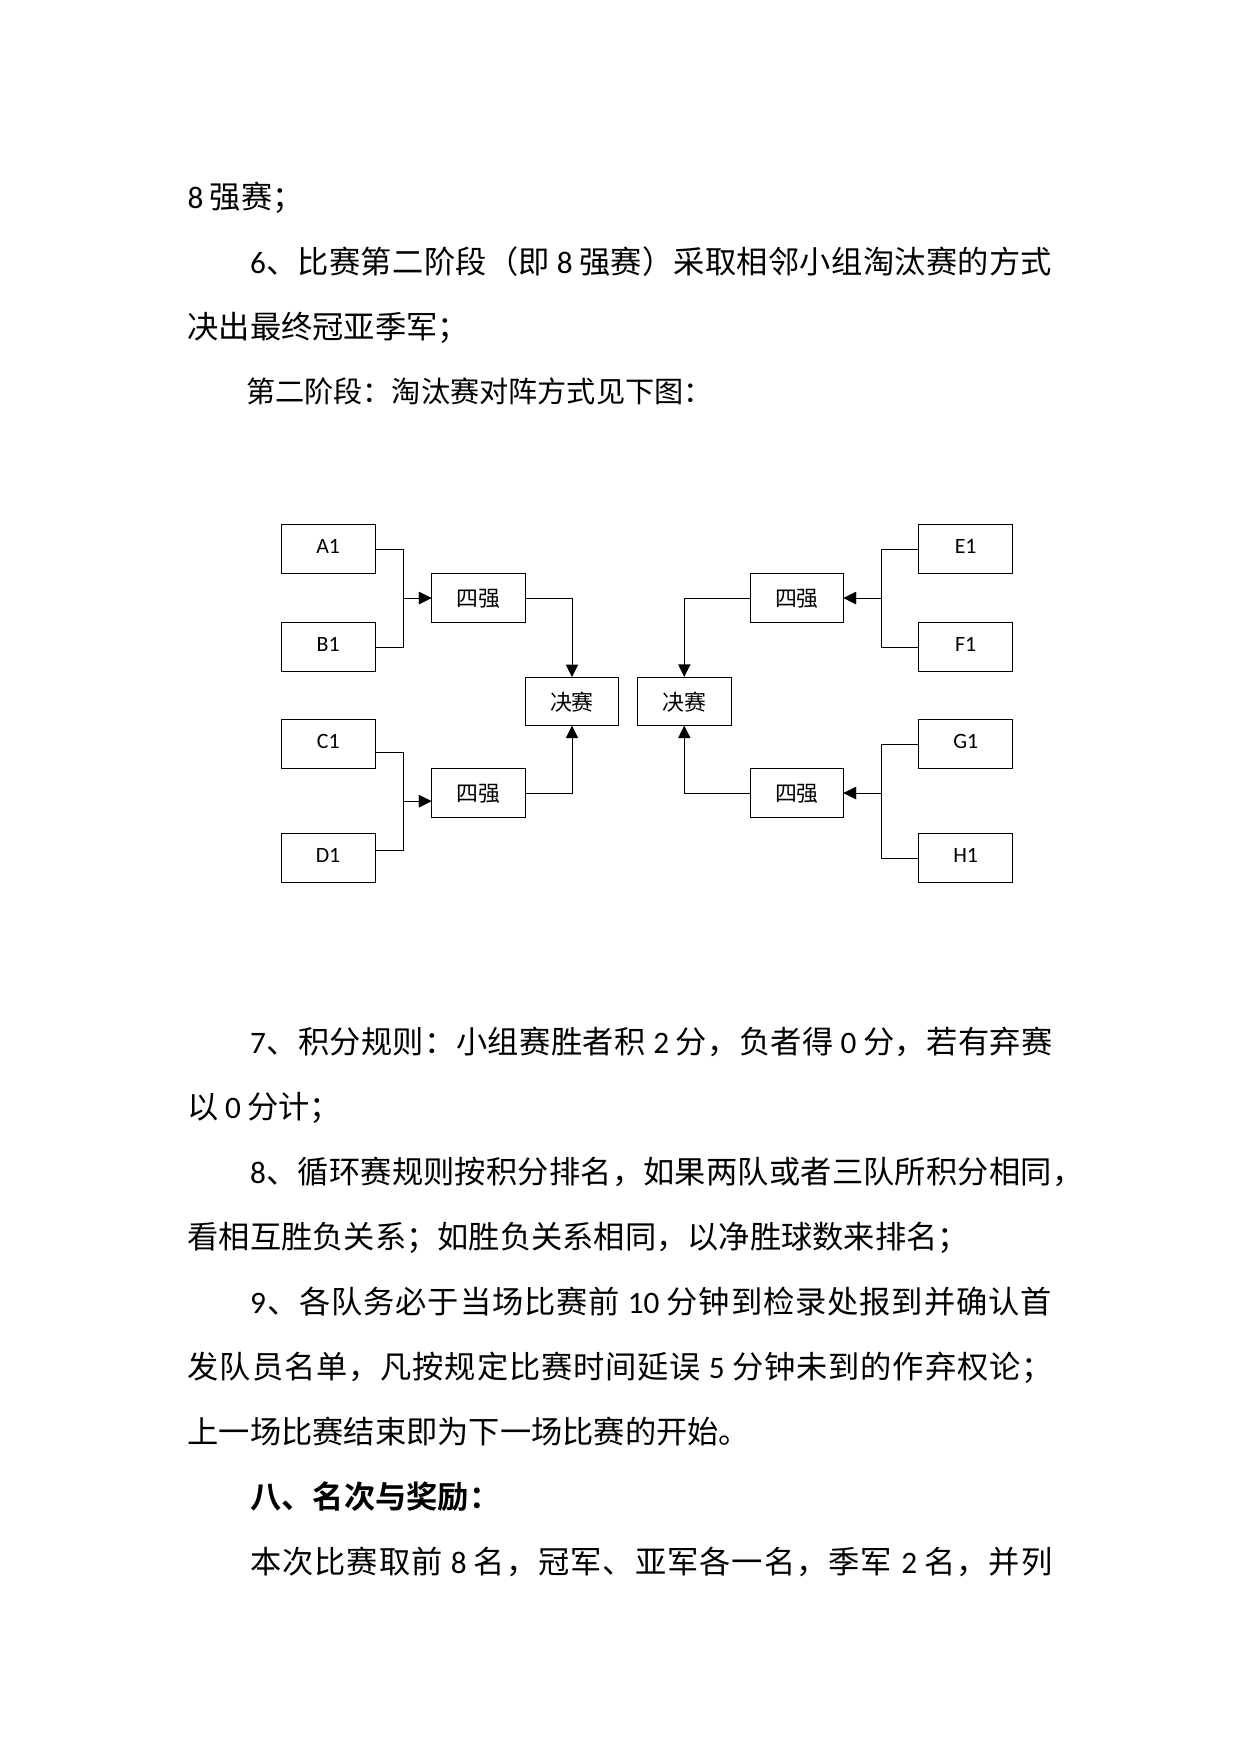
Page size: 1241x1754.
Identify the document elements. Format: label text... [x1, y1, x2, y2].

text 第二阶段：淘汰赛对阵方式见下图： [187, 357, 1053, 422]
text 8、循环赛规则按积分排名，如果两队或者三队所积分相同，看相互胜负关系；如胜负关系相同，以净胜球数来排名； [187, 1137, 1053, 1267]
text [187, 1527, 1053, 1592]
text 7、积分规则：小组赛胜者积2分，负者得0分，若有弃赛以0分计； [187, 1007, 1053, 1137]
text 6、比赛第二阶段（即8强赛）采取相邻小组淘汰赛的方式决出最终冠亚季军； [187, 227, 1053, 357]
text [187, 162, 1053, 227]
text 9、各队务必于当场比赛前10分钟到检录处报到并确认首发队员名单，凡按规定比赛时间延误5分钟未到的作弃权论；上一场比赛结束即为下一场比赛的开始。 [187, 1267, 1053, 1462]
text 八、名次与奖励： [187, 1462, 1053, 1527]
